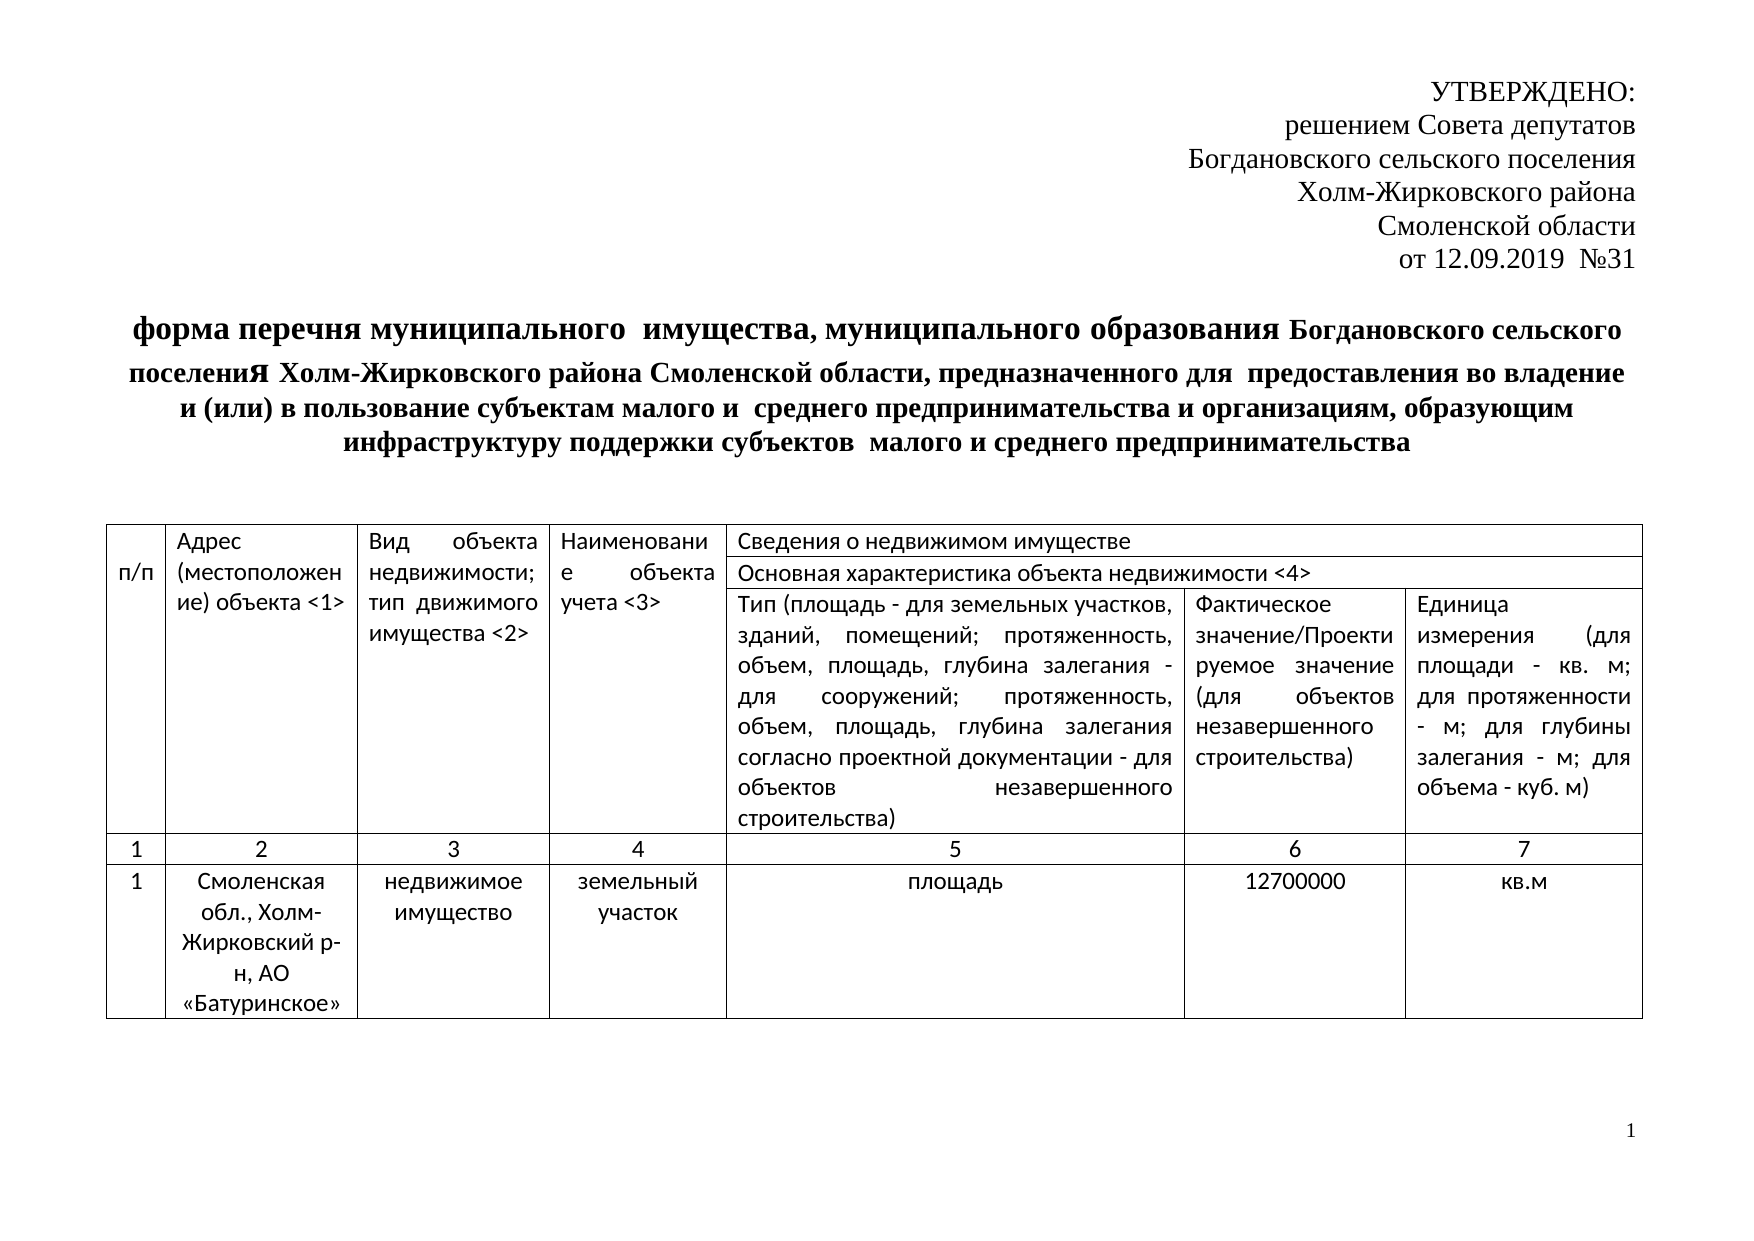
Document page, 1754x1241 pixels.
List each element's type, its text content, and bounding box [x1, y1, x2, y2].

table_cell Смоленская обл., Холм-Жирковский р-н, АО «Батуринское» [166, 865, 357, 1018]
table_cell недвижимое имущество [358, 865, 549, 1018]
table_cell Основная характеристика объекта недвижимости <4> [727, 557, 1642, 587]
text Смоленской области [1034, 208, 1636, 242]
title форма перечня муниципального имущества, муниципального образования Богдановского сельского поселения Холм-Жирковского района Смоленской области, предназначенного для предоставления во владение и (или) в пользование субъектам малого и среднего предпринимательства и организациям, образующим инфраструктуру поддержки субъектов малого и среднего предпринимательства [118, 309, 1636, 457]
table_cell 1 [107, 834, 165, 864]
table_header № п/п [107, 525, 165, 833]
table_cell 4 [550, 834, 726, 864]
table_cell 2 [166, 834, 357, 864]
table_cell земельный участок [550, 865, 726, 1018]
table_cell 12700000 [1185, 865, 1405, 1018]
text решением Совета депутатов [1034, 107, 1636, 141]
text УТВЕРЖДЕНО: [1034, 74, 1636, 107]
table_cell 3 [358, 834, 549, 864]
table_cell 7 [1406, 834, 1642, 864]
table_header Сведения о недвижимом имуществе [727, 525, 1642, 556]
table_cell Фактическое значение/Проектируемое значение (для объектов незавершенного строительства) [1185, 589, 1405, 833]
text от 12.09.2019 №31 [1034, 242, 1636, 275]
table_cell 6 [1185, 834, 1405, 864]
text Холм-Жирковского района [1034, 174, 1636, 208]
table_header Наименование объекта учета <3> [550, 525, 726, 833]
table_cell Тип (площадь - для земельных участков, зданий, помещений; протяженность, объем, площадь, глубина залегания - для сооружений; протяженность, объем, площадь, глубина залегания согласно проектной документации - для объектов незавершенного строительства) [727, 589, 1184, 833]
table_cell Единица измерения (для площади - кв. м; для протяженности - м; для глубины залегания - м; для объема - куб. м) [1406, 589, 1642, 833]
table_header Адрес (местоположение) объекта <1> [166, 525, 357, 833]
table_cell 5 [727, 834, 1184, 864]
table_header Вид объекта недвижимости; тип движимого имущества <2> [358, 525, 549, 833]
text Богдановского сельского поселения [1034, 141, 1636, 174]
table_cell 1 [107, 865, 165, 1018]
table_cell кв.м [1406, 865, 1642, 1018]
table_cell площадь [727, 865, 1184, 1018]
